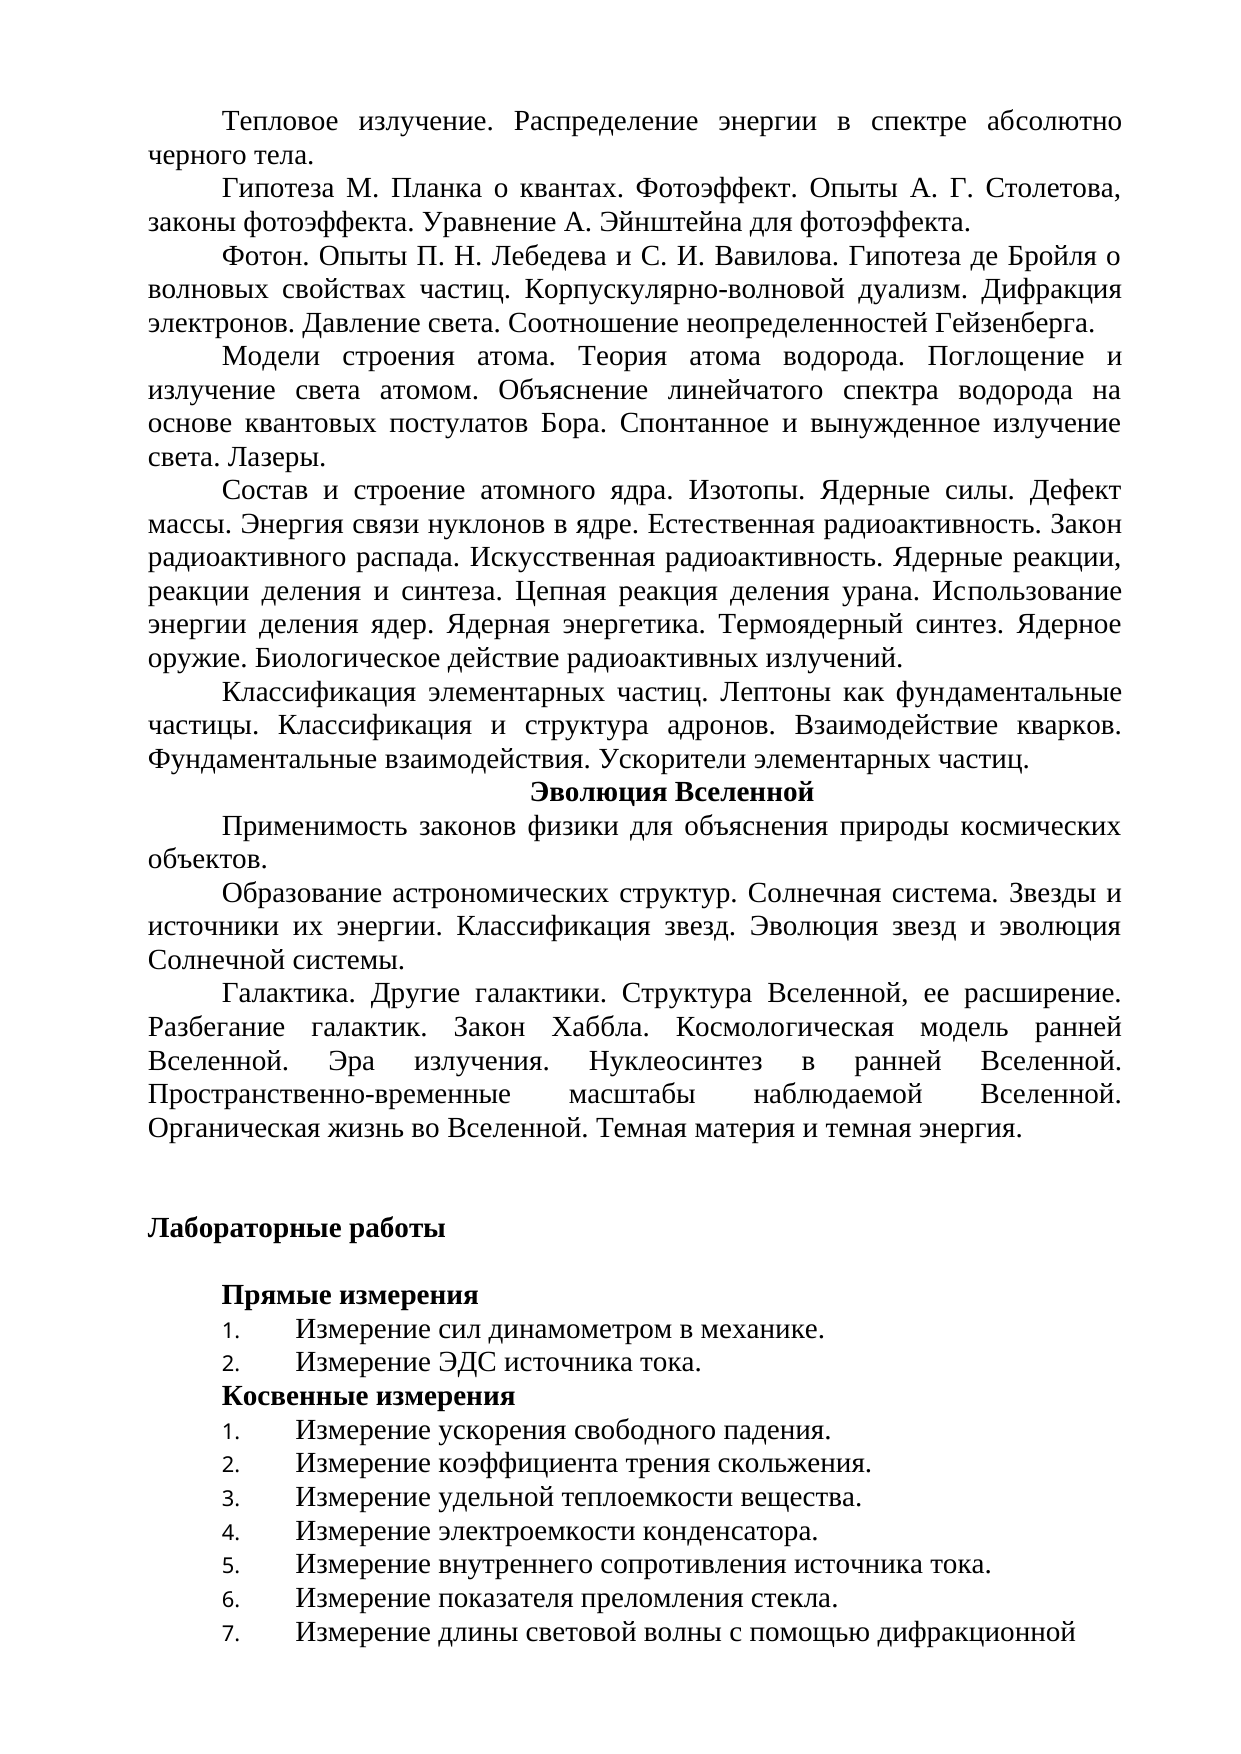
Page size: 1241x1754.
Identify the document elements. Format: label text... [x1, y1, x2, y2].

list Измерение сил динамометром в механике. [148, 1311, 1122, 1344]
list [148, 1614, 1122, 1647]
text Гипотеза М. Планка о квантах. Фотоэффект. Опыты А. Г. Столетова, законы фотоэффекта. Уравнение А. Эйнштейна для фотоэффекта. [148, 171, 1122, 238]
text Применимость законов физики для объяснения природы космических объектов. [148, 808, 1122, 875]
text Фотон. Опыты П. Н. Лебедева и С. И. Вавилова. Гипотеза де Бройля о волновых свойствах частиц. Корпускулярно-волновой дуализм. Дифракция электронов. Давление света. Соотношение неопределенностей Гейзенберга. [148, 238, 1122, 338]
list Измерение внутреннего сопротивления источника тока. [148, 1546, 1122, 1580]
list Измерение электроемкости конденсатора. [148, 1513, 1122, 1546]
text Тепловое излучение. Распределение энергии в спектре абсолютно черного тела. [148, 103, 1122, 171]
text Лабораторные работы [148, 1210, 1122, 1244]
list Измерение показателя преломления стекла. [148, 1580, 1122, 1614]
text Галактика. Другие галактики. Структура Вселенной, ее расширение. Разбегание галактик. Закон Хаббла. Космологическая модель ранней Вселенной. Эра излучения. Нуклеосинтез в ранней Вселенной. Пространственно-временные масштабы наблюдаемой Вселенной. Органическая жизнь во Вселенной. Темная материя и темная энергия. [148, 976, 1122, 1143]
text Прямые измерения [148, 1277, 1122, 1311]
text Состав и строение атомного ядра. Изотопы. Ядерные силы. Дефект массы. Энергия связи нуклонов в ядре. Естественная радиоактивность. Закон радиоактивного распада. Искусственная радиоактивность. Ядерные реакции, реакции деления и синтеза. Цепная реакция деления урана. Использование энергии деления ядер. Ядерная энергетика. Термоядерный синтез. Ядерное оружие. Биологическое действие радиоактивных излучений. [148, 472, 1122, 674]
list Измерение коэффициента трения скольжения. [148, 1445, 1122, 1479]
text Косвенные измерения [148, 1378, 1122, 1412]
text Классификация элементарных частиц. Лептоны как фундаментальные частицы. Классификация и структура адронов. Взаимодействие кварков. Фундаментальные взаимодействия. Ускорители элементарных частиц. [148, 674, 1122, 774]
list Измерение ускорения свободного падения. [148, 1412, 1122, 1445]
list Измерение удельной теплоемкости вещества. [148, 1479, 1122, 1513]
text Эволюция Вселенной [148, 774, 1122, 808]
list Измерение ЭДС источника тока. [148, 1344, 1122, 1378]
text Образование астрономических структур. Солнечная система. Звезды и источники их энергии. Классификация звезд. Эволюция звезд и эволюция Солнечной системы. [148, 875, 1122, 976]
text Модели строения атома. Теория атома водорода. Поглощение и излучение света атомом. Объяснение линейчатого спектра водорода на основе квантовых постулатов Бора. Спонтанное и вынужденное излучение света. Лазеры. [148, 338, 1122, 472]
